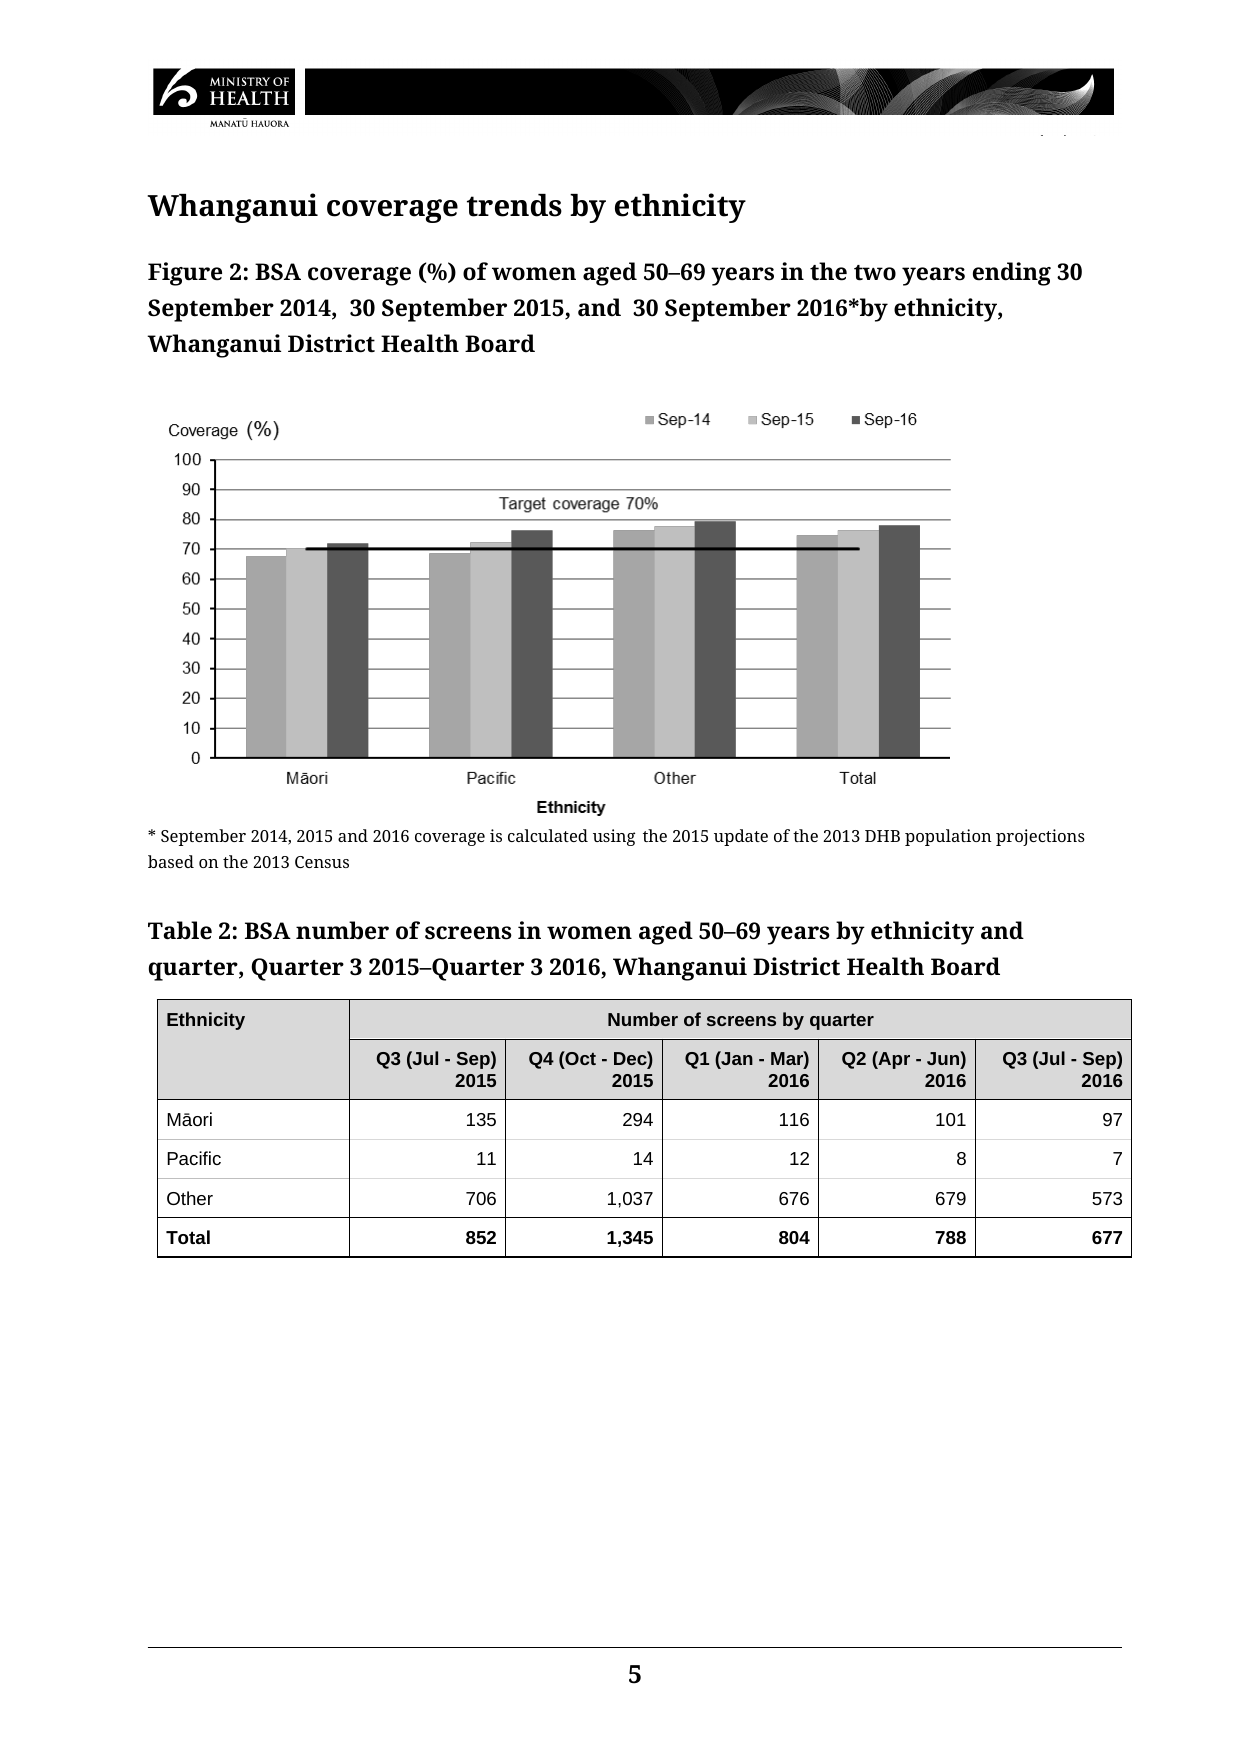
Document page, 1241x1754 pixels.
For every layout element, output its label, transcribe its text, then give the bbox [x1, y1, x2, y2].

table_cell 677 [976, 1218, 1131, 1256]
table_cell 14 [506, 1140, 662, 1178]
table_cell 294 [506, 1100, 662, 1139]
picture [147, 376, 952, 820]
table_cell 679 [819, 1179, 975, 1217]
table_cell 12 [663, 1140, 818, 1178]
subtitle Whanganui coverage trends by ethnicity [148, 185, 1122, 225]
table_cell 573 [976, 1179, 1131, 1217]
table_header Number of screens by quarter [350, 1000, 1131, 1038]
table_cell 1,037 [506, 1179, 662, 1217]
text * September 2014, 2015 and 2016 coverage is calculated using the 2015 update of the 2013 DHB population projections based on the 2013 Census [148, 824, 1122, 873]
table_cell Q4 (Oct - Dec) 2015 [506, 1040, 662, 1099]
table_cell 676 [663, 1179, 818, 1217]
text Figure 2: BSA coverage (%) of women aged 50–69 years in the two years ending 30 September 2014, 30 September 2015, and 30 September 2016*by ethnicity, Whanganui District Health Board [148, 256, 1122, 359]
table_cell 1,345 [506, 1218, 662, 1256]
table_cell Q2 (Apr - Jun) 2016 [819, 1040, 975, 1099]
table_cell 7 [976, 1140, 1131, 1178]
table_cell 788 [819, 1218, 975, 1256]
table_cell Pacific [158, 1140, 349, 1178]
table_cell Q3 (Jul - Sep) 2015 [350, 1040, 505, 1099]
table_cell 116 [663, 1100, 818, 1139]
table_cell Other [158, 1179, 349, 1217]
table_cell 135 [350, 1100, 505, 1139]
table_cell Q3 (Jul - Sep) 2016 [976, 1040, 1131, 1099]
table_cell 852 [350, 1218, 505, 1256]
table_header Ethnicity [158, 1000, 349, 1099]
table_cell Māori [158, 1100, 349, 1139]
table_cell Total [158, 1218, 349, 1256]
table_cell 804 [663, 1218, 818, 1256]
text Table 2: BSA number of screens in women aged 50–69 years by ethnicity and quarter, Quarter 3 2015–Quarter 3 2016, Whanganui District Health Board [148, 915, 1122, 982]
table_cell 8 [819, 1140, 975, 1178]
table_cell 11 [350, 1140, 505, 1178]
table_cell 97 [976, 1100, 1131, 1139]
table_cell 706 [350, 1179, 505, 1217]
table_cell 101 [819, 1100, 975, 1139]
picture [147, 59, 1123, 136]
table_cell Q1 (Jan - Mar) 2016 [663, 1040, 818, 1099]
